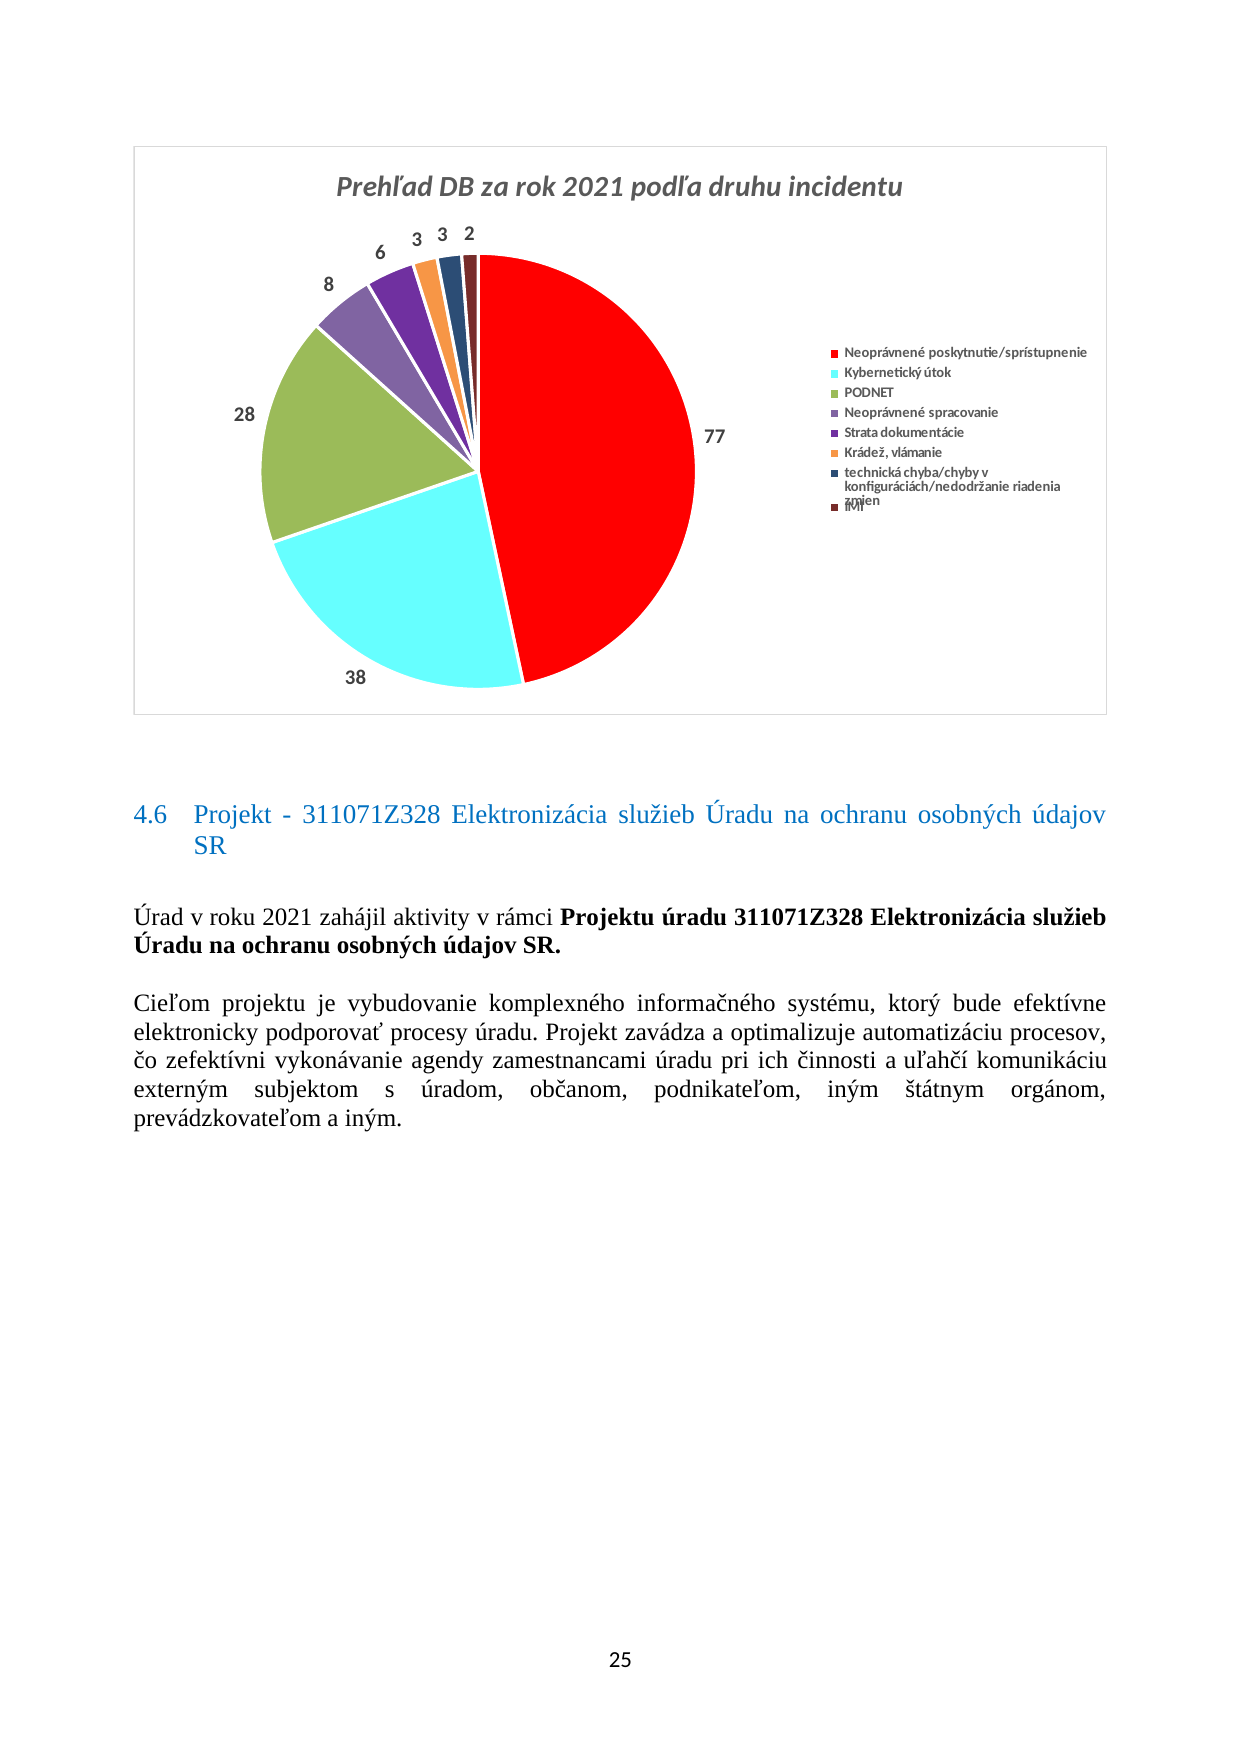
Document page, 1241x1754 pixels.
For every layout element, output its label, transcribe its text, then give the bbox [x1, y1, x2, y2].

text Cieľom projektu je vybudovanie komplexného informačného systému, ktorý bude efektívne elektronicky podporovať procesy úradu. Projekt zavádza a optimalizuje automatizáciu procesov, čo zefektívni vykonávanie agendy zamestnancami úradu pri ich činnosti a uľahčí komunikáciu externým subjektom s úradom, občanom, podnikateľom, iným štátnym orgánom, prevádzkovateľom a iným. [133, 988, 1107, 1132]
text Úrad v roku 2021 zahájil aktivity v rámci Projektu úradu 311071Z328 Elektronizácia služieb Úradu na ochranu osobných údajov SR. [133, 902, 1107, 959]
subtitle Projekt - 311071Z328 Elektronizácia služieb Úradu na ochranu osobných údajov SR [133, 798, 1107, 860]
